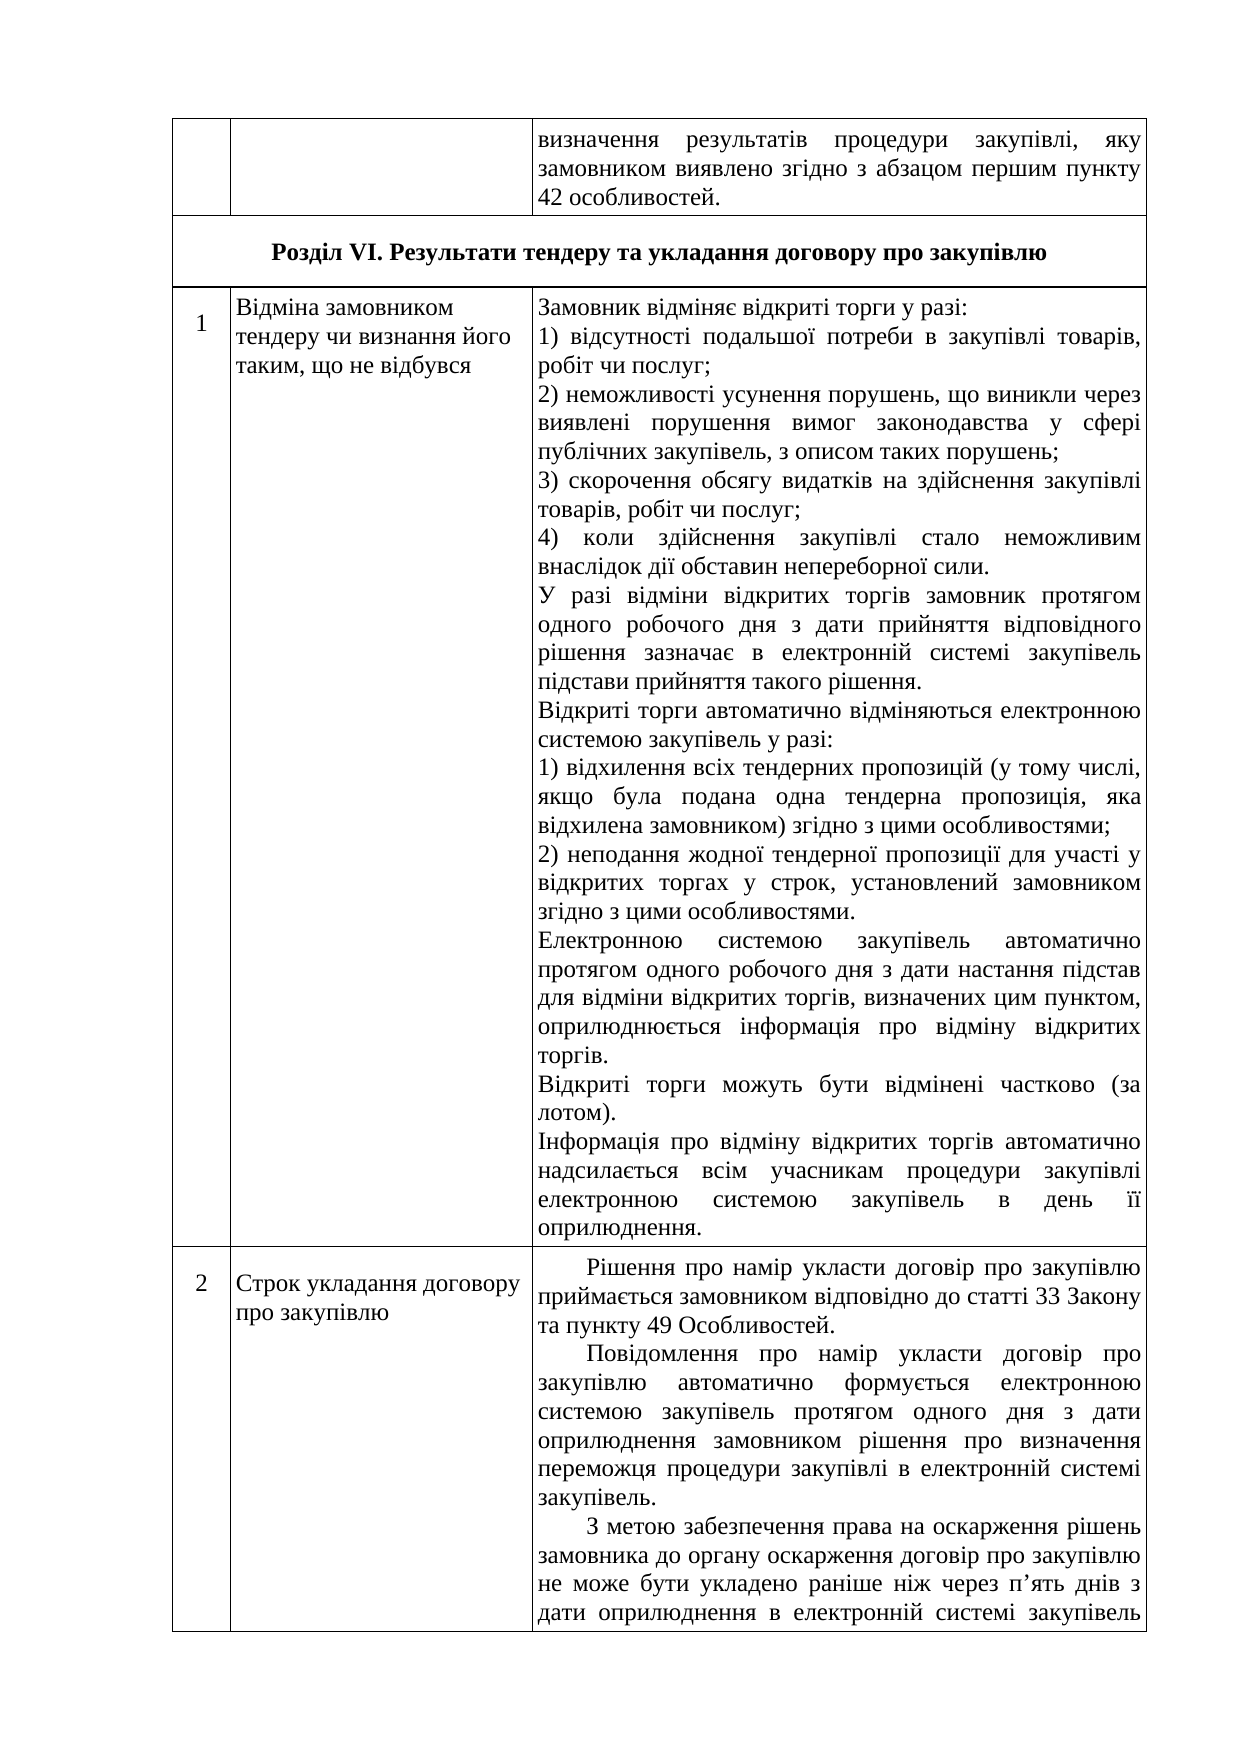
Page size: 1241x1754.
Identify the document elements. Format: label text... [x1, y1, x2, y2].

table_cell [231, 119, 532, 215]
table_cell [231, 1247, 532, 1631]
table_cell 1 [173, 288, 230, 1246]
table_cell Розділ VI. Результати тендеру та укладання договору про закупівлю [173, 216, 1146, 286]
table_cell Замовник відміняє відкриті торги у разі: 1) відсутності подальшої потреби в закупівлі товарів, робіт чи послуг; 2) неможливості усунення порушень, що виникли через виявлені порушення вимог законодавства у сфері публічних закупівель, з описом таких порушень; 3) скорочення обсягу видатків на здійснення закупівлі товарів, робіт чи послуг; 4) коли здійснення закупівлі стало неможливим внаслідок дії обставин непереборної сили. У разі відміни відкритих торгів замовник протягом одного робочого дня з дати прийняття відповідного рішення зазначає в електронній системі закупівель підстави прийняття такого рішення. Відкриті торги автоматично відміняються електронною системою закупівель у разі: 1) відхилення всіх тендерних пропозицій (у тому числі, якщо була подана одна тендерна пропозиція, яка відхилена замовником) згідно з цими особливостями; 2) неподання жодної тендерної пропозиції для участі у відкритих торгах у строк, установлений замовником згідно з цими особливостями. Електронною системою закупівель автоматично протягом одного робочого дня з дати настання підстав для відміни відкритих торгів, визначених цим пунктом, оприлюднюється інформація про відміну відкритих торгів. Відкриті торги можуть бути відмінені частково (за лотом). Інформація про відміну відкритих торгів автоматично надсилається всім учасникам процедури закупівлі електронною системою закупівель в день її оприлюднення. [533, 288, 1146, 1246]
table_cell 3 [173, 119, 230, 215]
table_cell Відміна замовником тендеру чи визнання його таким, що не відбувся [231, 288, 532, 1246]
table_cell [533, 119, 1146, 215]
table_cell 2 [173, 1247, 230, 1631]
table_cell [533, 1247, 1146, 1631]
